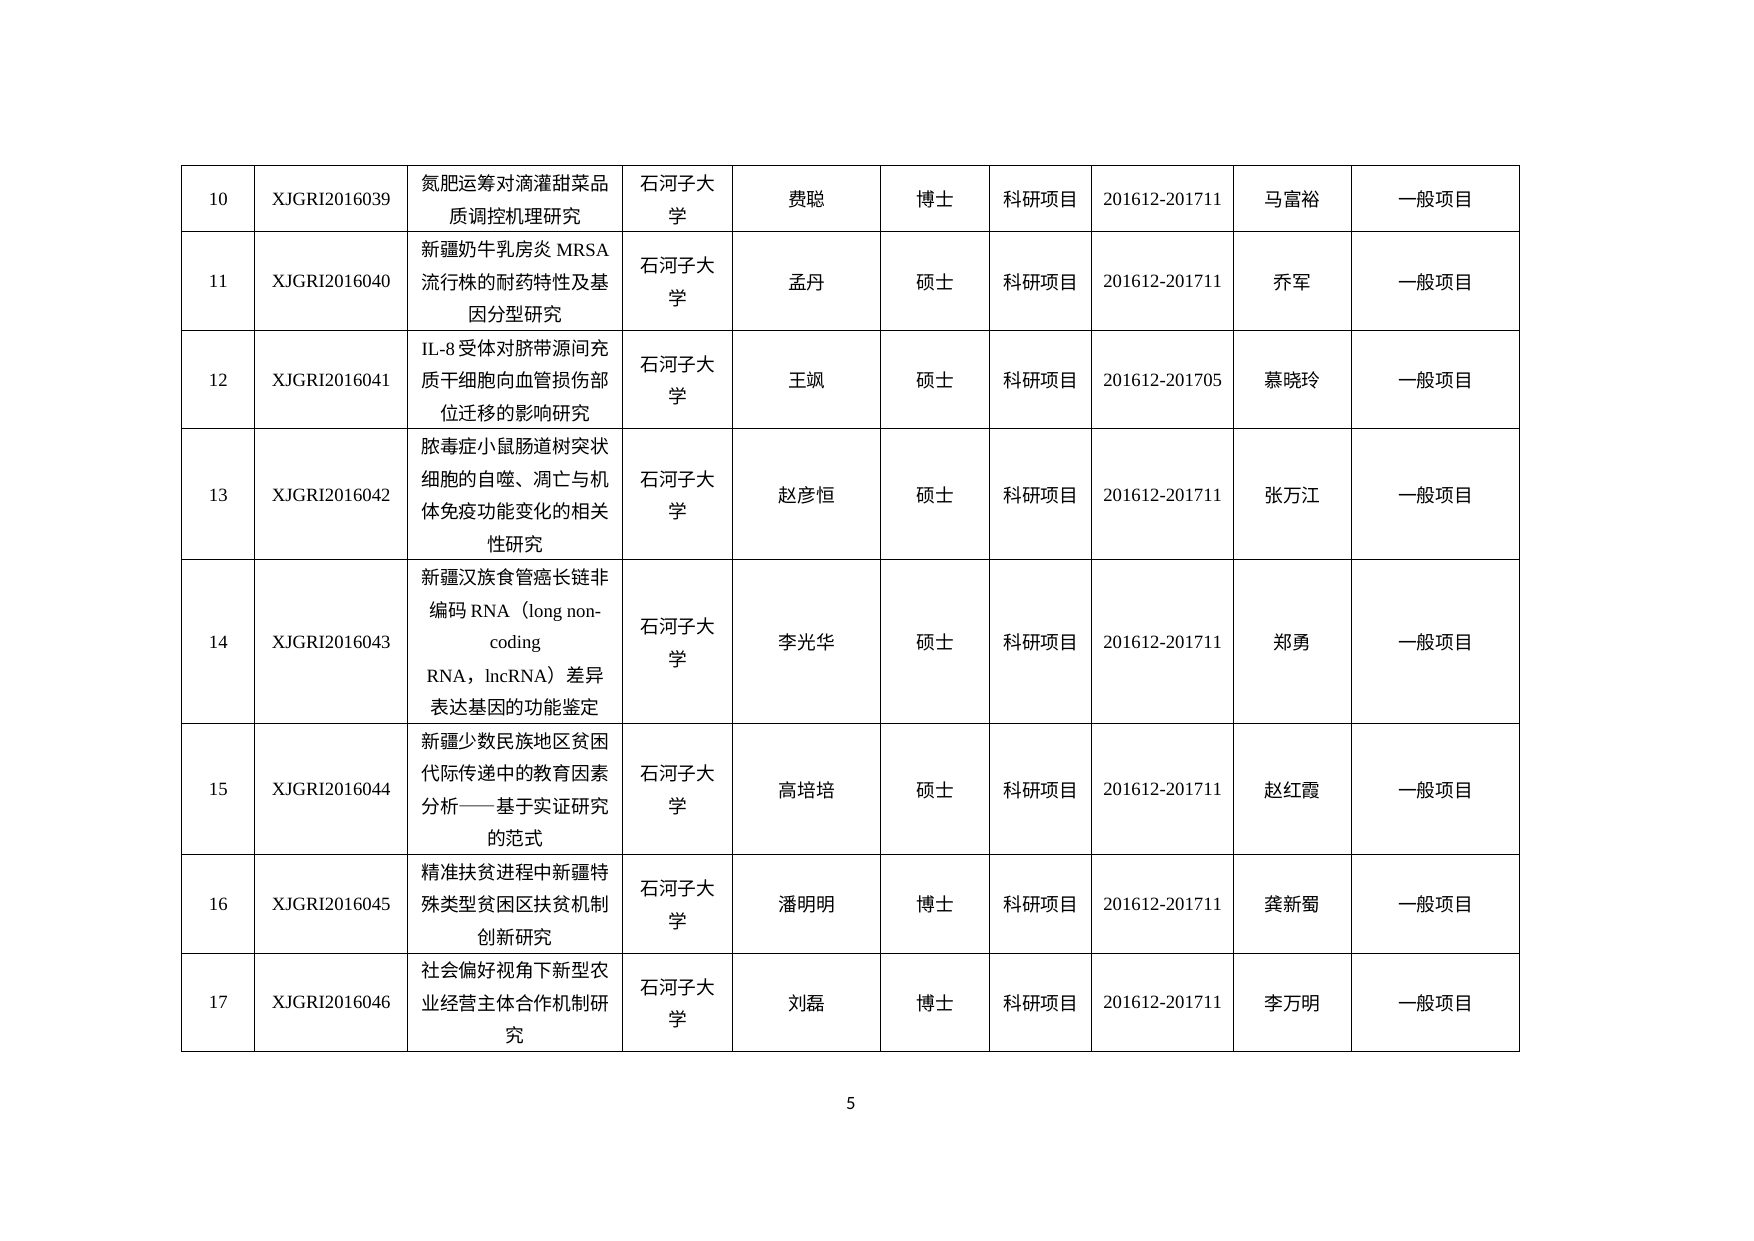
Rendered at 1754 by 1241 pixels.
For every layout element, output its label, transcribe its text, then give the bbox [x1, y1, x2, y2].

table_cell XJGRI2016046 [255, 954, 407, 1051]
table_cell 一般项目 [1352, 429, 1519, 559]
table_cell 费聪 [733, 166, 880, 231]
table_cell 201612-201711 [1092, 166, 1233, 231]
table_cell 201612-201711 [1092, 724, 1233, 854]
table_cell 氮肥运筹对滴灌甜菜品质调控机理研究 [408, 166, 622, 231]
table_cell XJGRI2016043 [255, 560, 407, 723]
table_cell 王飒 [733, 331, 880, 428]
table_cell 乔军 [1234, 232, 1351, 330]
table_cell 201612-201711 [1092, 232, 1233, 330]
table_cell XJGRI2016039 [255, 166, 407, 231]
table_cell 15 [182, 724, 254, 854]
table_cell 硕士 [881, 560, 989, 723]
table_cell 201612-201711 [1092, 855, 1233, 952]
table_cell 10 [182, 166, 254, 231]
table_cell 14 [182, 560, 254, 723]
table_cell XJGRI2016044 [255, 724, 407, 854]
table_cell 龚新蜀 [1234, 855, 1351, 952]
table_cell 科研项目 [990, 166, 1091, 231]
table_cell 李万明 [1234, 954, 1351, 1051]
table_cell 201612-201711 [1092, 560, 1233, 723]
table_cell 16 [182, 855, 254, 952]
table_cell 慕晓玲 [1234, 331, 1351, 428]
table_cell 新疆少数民族地区贫困代际传递中的教育因素分析——基于实证研究的范式 [408, 724, 622, 854]
table_cell 石河子大学 [623, 724, 732, 854]
table_cell 科研项目 [990, 331, 1091, 428]
table_cell 新疆奶牛乳房炎MRSA流行株的耐药特性及基因分型研究 [408, 232, 622, 330]
table_cell 一般项目 [1352, 954, 1519, 1051]
table_cell 石河子大学 [623, 560, 732, 723]
table_cell 张万江 [1234, 429, 1351, 559]
table_cell 石河子大学 [623, 166, 732, 231]
table_cell 201612-201711 [1092, 954, 1233, 1051]
table_cell 科研项目 [990, 855, 1091, 952]
table_cell 石河子大学 [623, 232, 732, 330]
table_cell 硕士 [881, 232, 989, 330]
table_cell 石河子大学 [623, 855, 732, 952]
table_cell 13 [182, 429, 254, 559]
table_cell 马富裕 [1234, 166, 1351, 231]
table_cell 新疆汉族食管癌长链非编码RNA（long non-coding RNA，lncRNA）差异表达基因的功能鉴定 [408, 560, 622, 723]
table_cell 科研项目 [990, 560, 1091, 723]
table_cell 一般项目 [1352, 724, 1519, 854]
table_cell 脓毒症小鼠肠道树突状细胞的自噬、凋亡与机体免疫功能变化的相关性研究 [408, 429, 622, 559]
table_cell 201612-201711 [1092, 429, 1233, 559]
table_cell 高培培 [733, 724, 880, 854]
table_cell 石河子大学 [623, 429, 732, 559]
table_cell 一般项目 [1352, 560, 1519, 723]
table_cell 硕士 [881, 429, 989, 559]
table_cell 17 [182, 954, 254, 1051]
table_cell 一般项目 [1352, 331, 1519, 428]
table_cell 石河子大学 [623, 331, 732, 428]
table_cell 硕士 [881, 331, 989, 428]
table_cell 郑勇 [1234, 560, 1351, 723]
table_cell 社会偏好视角下新型农业经营主体合作机制研究 [408, 954, 622, 1051]
table_cell 一般项目 [1352, 232, 1519, 330]
table_cell 201612-201705 [1092, 331, 1233, 428]
table_cell 赵彦恒 [733, 429, 880, 559]
table_cell 刘磊 [733, 954, 880, 1051]
table_cell 12 [182, 331, 254, 428]
table_cell 科研项目 [990, 429, 1091, 559]
table_cell XJGRI2016041 [255, 331, 407, 428]
table_cell 李光华 [733, 560, 880, 723]
table_cell 石河子大学 [623, 954, 732, 1051]
table_cell 精准扶贫进程中新疆特殊类型贫困区扶贫机制创新研究 [408, 855, 622, 952]
table_cell 11 [182, 232, 254, 330]
table_cell 科研项目 [990, 954, 1091, 1051]
table_cell 博士 [881, 954, 989, 1051]
table_cell 博士 [881, 166, 989, 231]
table_cell 潘明明 [733, 855, 880, 952]
table_cell 赵红霞 [1234, 724, 1351, 854]
table_cell XJGRI2016045 [255, 855, 407, 952]
table_cell 硕士 [881, 724, 989, 854]
table_cell 博士 [881, 855, 989, 952]
table_cell 科研项目 [990, 232, 1091, 330]
table_cell XJGRI2016042 [255, 429, 407, 559]
table_cell 科研项目 [990, 724, 1091, 854]
table_cell XJGRI2016040 [255, 232, 407, 330]
table_cell IL-8受体对脐带源间充质干细胞向血管损伤部位迁移的影响研究 [408, 331, 622, 428]
table_cell 孟丹 [733, 232, 880, 330]
table_cell 一般项目 [1352, 855, 1519, 952]
table_cell 一般项目 [1352, 166, 1519, 231]
